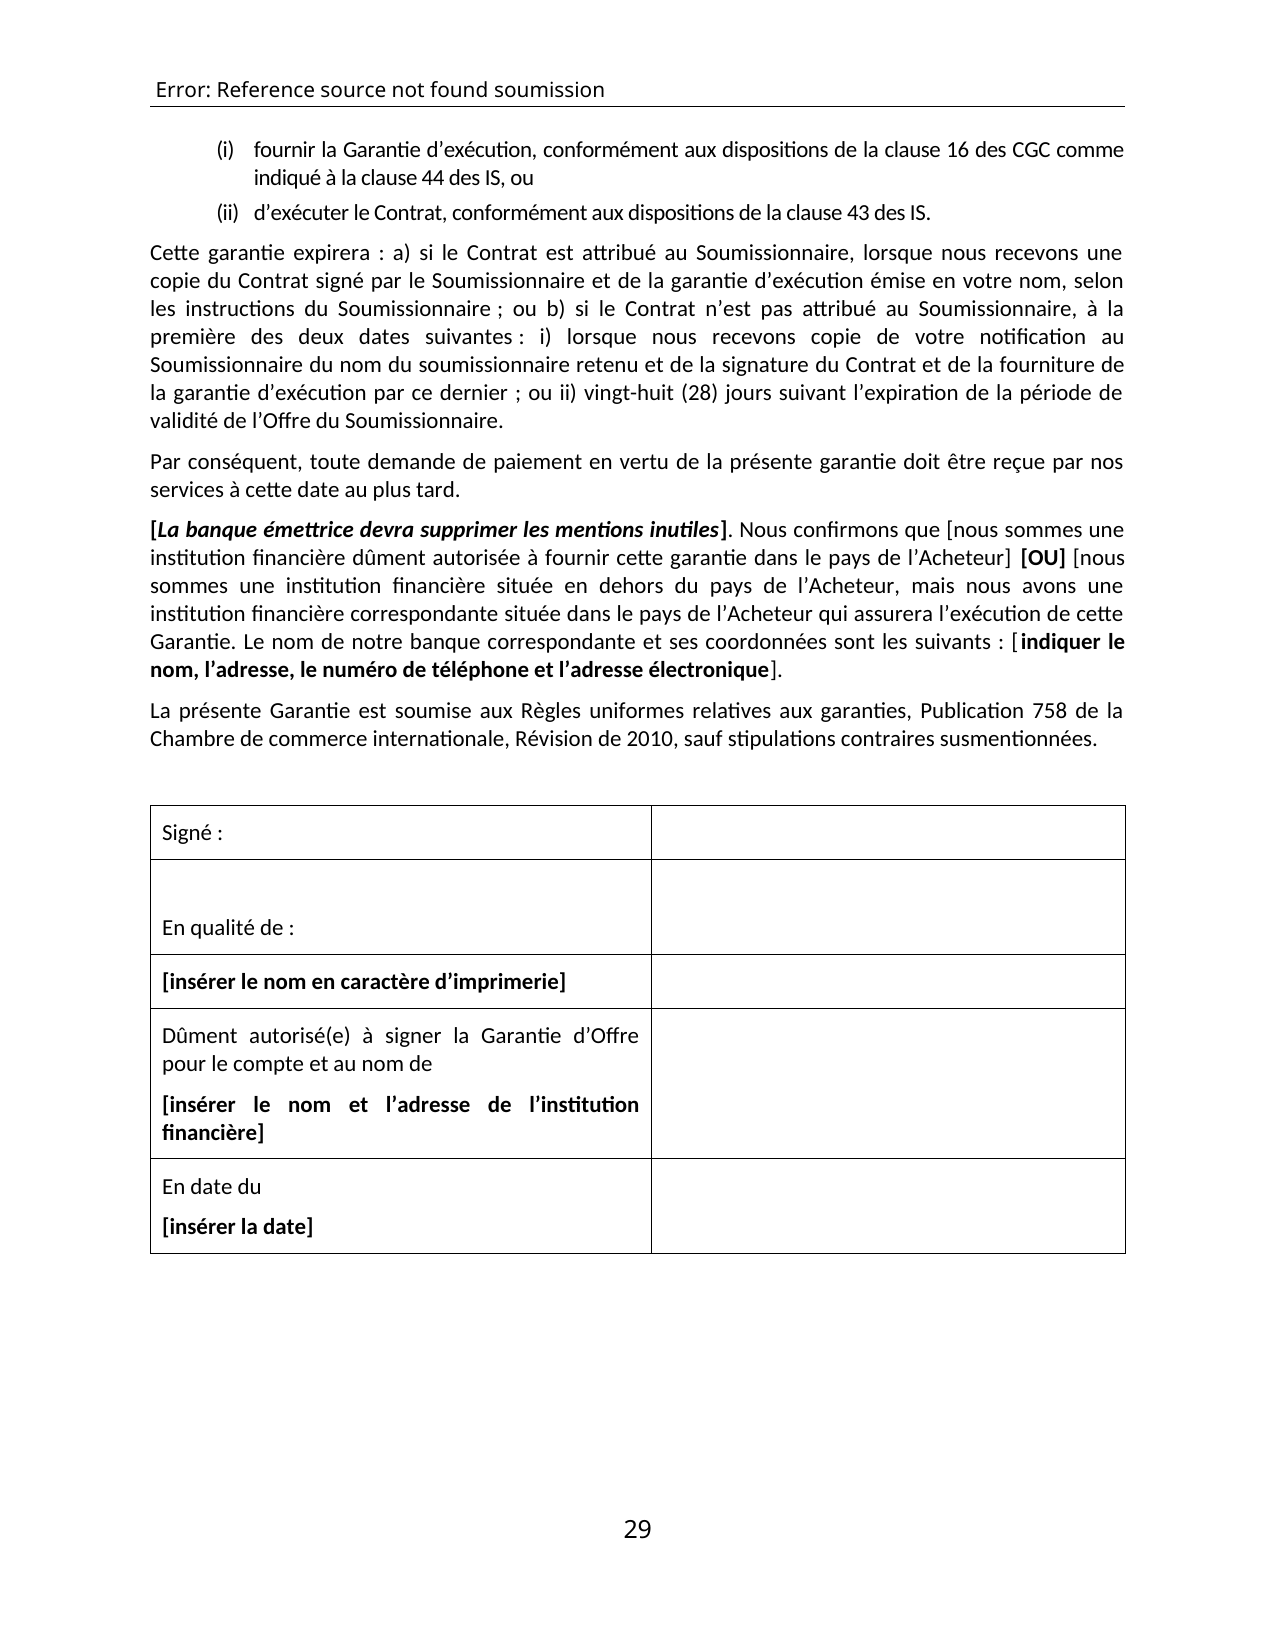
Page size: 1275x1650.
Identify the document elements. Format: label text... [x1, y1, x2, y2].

table_header Signé : [151, 806, 651, 859]
table_cell [652, 860, 1125, 954]
text [La banque émettrice devra supprimer les mentions inutiles]. Nous confirmons que [nous sommes une institution financière dûment autorisée à fournir cette garantie dans le pays de l’Acheteur] [OU] [nous sommes une institution financière située en dehors du pays de l’Acheteur, mais nous avons une institution financière correspondante située dans le pays de l’Acheteur qui assurera l’exécution de cette Garantie. Le nom de notre banque correspondante et ses coordonnées sont les suivants : [indiquer le nom, l’adresse, le numéro de téléphone et l’adresse électronique]. [150, 515, 1125, 683]
text Cette garantie expirera : a) si le Contrat est attribué au Soumissionnaire, lorsque nous recevons une copie du Contrat signé par le Soumissionnaire et de la garantie d’exécution émise en votre nom, selon les instructions du Soumissionnaire ; ou b) si le Contrat n’est pas attribué au Soumissionnaire, à la première des deux dates suivantes : i) lorsque nous recevons copie de votre notification au Soumissionnaire du nom du soumissionnaire retenu et de la signature du Contrat et de la fourniture de la garantie d’exécution par ce dernier ; ou ii) vingt-huit (28) jours suivant l’expiration de la période de validité de l’Offre du Soumissionnaire. [150, 238, 1125, 434]
list fournir la Garantie d’exécution, conformément aux dispositions de la clause 16 des CGC comme indiqué à la clause 44 des IS, ou [216, 135, 1125, 191]
table_cell En qualité de : [151, 860, 651, 954]
text La présente Garantie est soumise aux Règles uniformes relatives aux garanties, Publication 758 de la Chambre de commerce internationale, Révision de 2010, sauf stipulations contraires susmentionnées. [150, 696, 1125, 752]
table_cell [652, 1009, 1125, 1158]
text Par conséquent, toute demande de paiement en vertu de la présente garantie doit être reçue par nos services à cette date au plus tard. [150, 447, 1125, 503]
table_header [652, 806, 1125, 859]
table_cell Dûment autorisé(e) à signer la Garantie d’Offre pour le compte et au nom de [insérer le nom et l’adresse de l’institution financière] [151, 1009, 651, 1158]
table_cell En date du [insérer la date] [151, 1159, 651, 1253]
list d’exécuter le Contrat, conformément aux dispositions de la clause 43 des IS. [216, 198, 1125, 226]
table_cell [652, 955, 1125, 1008]
table_cell [652, 1159, 1125, 1253]
table_cell [insérer le nom en caractère d’imprimerie] [151, 955, 651, 1008]
